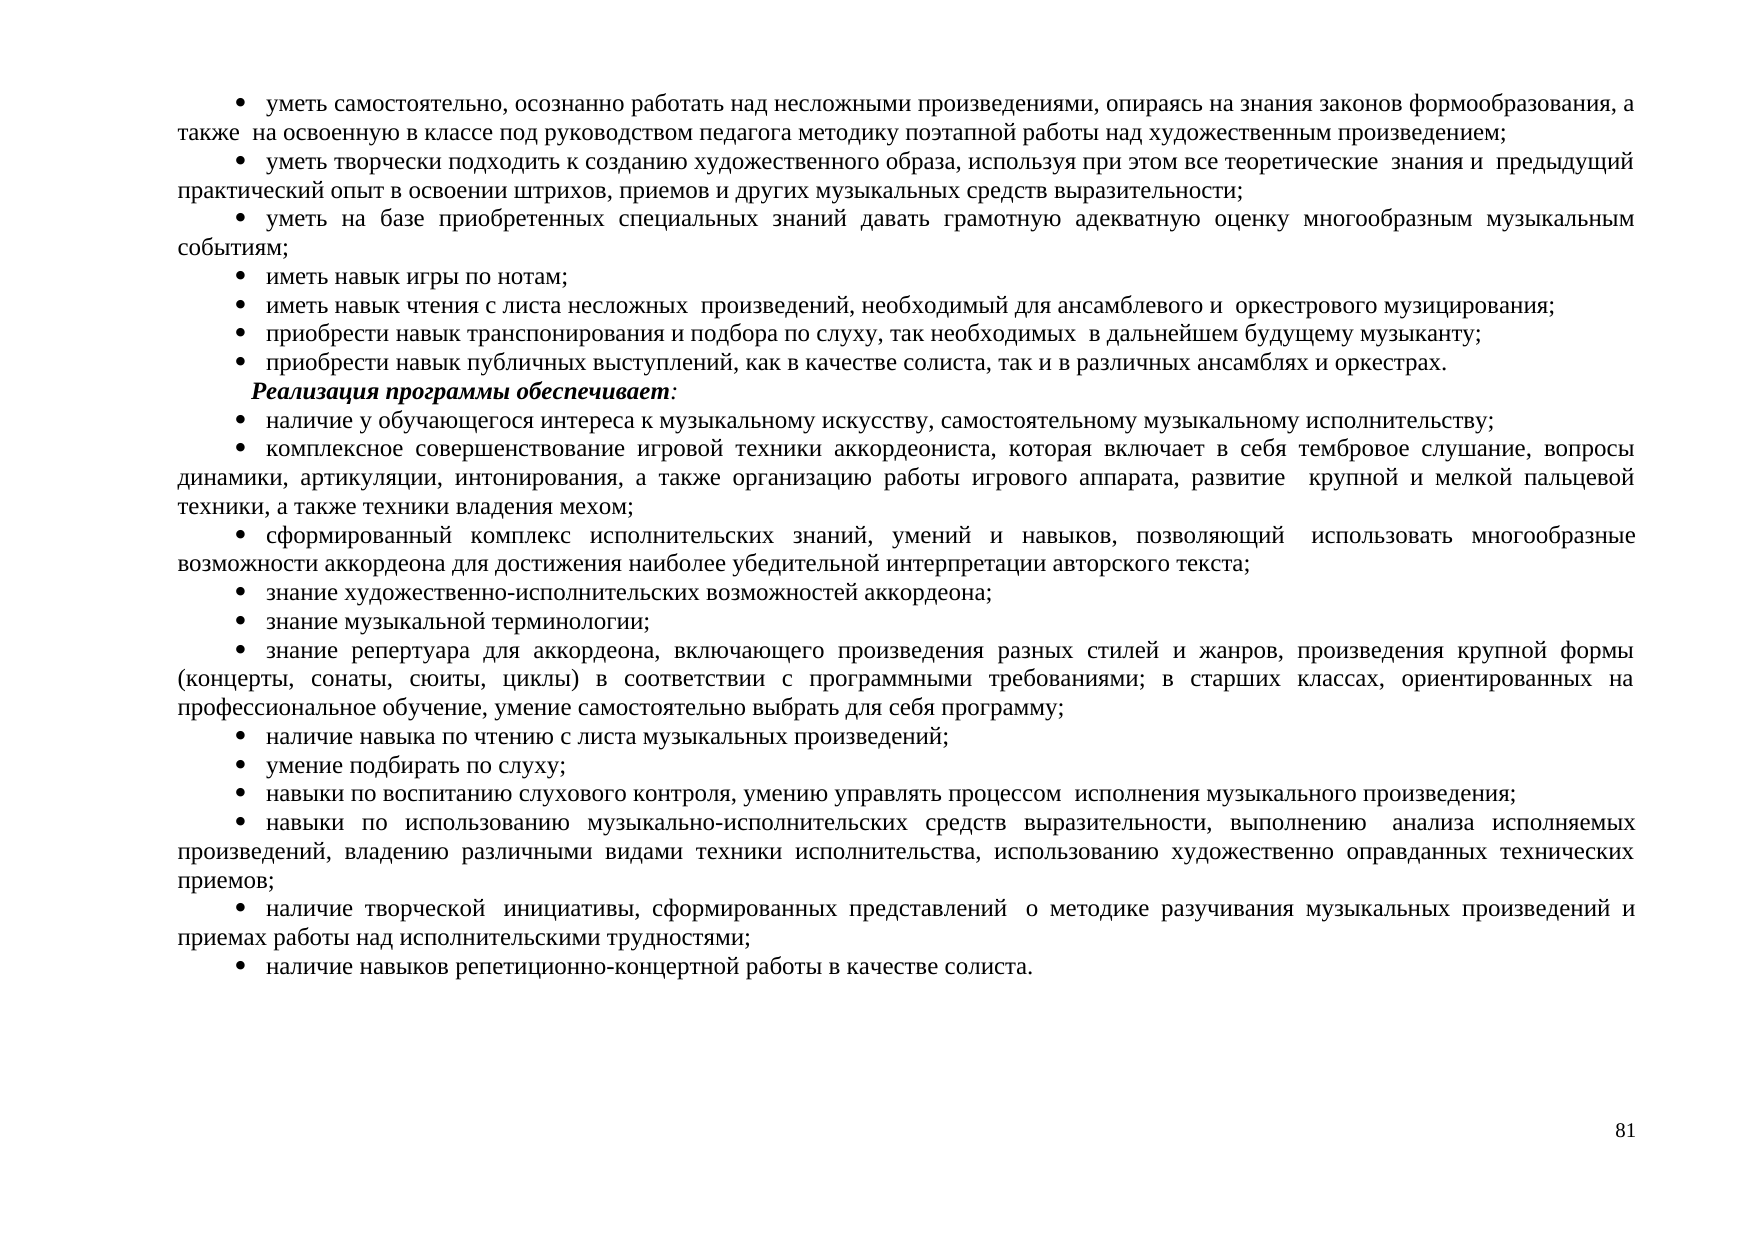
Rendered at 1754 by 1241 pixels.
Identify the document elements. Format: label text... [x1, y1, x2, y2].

list навыки по воспитанию слухового контроля, умению управлять процессом исполнения музыкального произведения; [177, 778, 1636, 807]
list сформированный комплекс исполнительских знаний, умений и навыков, позволяющий использовать многообразные возможности аккордеона для достижения наиболее убедительной интерпретации авторского текста; [177, 520, 1636, 577]
list уметь творчески подходить к созданию художественного образа, используя при этом все теоретические знания и предыдущий практический опыт в освоении штрихов, приемов и других музыкальных средств выразительности; [177, 146, 1636, 203]
list наличие навыков репетиционно-концертной работы в качестве солиста. [177, 951, 1636, 980]
list знание музыкальной терминологии; [177, 606, 1636, 635]
list наличие у обучающегося интереса к музыкальному искусству, самостоятельному музыкальному исполнительству; [177, 405, 1636, 433]
list комплексное совершенствование игровой техники аккордеониста, которая включает в себя тембровое слушание, вопросы динамики, артикуляции, интонирования, а также организацию работы игрового аппарата, развитие крупной и мелкой пальцевой техники, а также техники владения мехом; [177, 433, 1636, 520]
list знание художественно-исполнительских возможностей аккордеона; [177, 577, 1636, 606]
list умение подбирать по слуху; [177, 750, 1636, 778]
list иметь навык чтения с листа несложных произведений, необходимый для ансамблевого и оркестрового музицирования; [177, 290, 1636, 318]
list уметь на базе приобретенных специальных знаний давать грамотную адекватную оценку многообразным музыкальным событиям; [177, 203, 1636, 261]
list наличие творческой инициативы, сформированных представлений о методике разучивания музыкальных произведений и приемах работы над исполнительскими трудностями; [177, 893, 1636, 951]
list иметь навык игры по нотам; [177, 261, 1636, 290]
list наличие навыка по чтению с листа музыкальных произведений; [177, 721, 1636, 750]
text Реализация программы обеспечивает: [177, 376, 1636, 405]
list приобрести навык транспонирования и подбора по слуху, так необходимых в дальнейшем будущему музыканту; [177, 318, 1636, 347]
list приобрести навык публичных выступлений, как в качестве солиста, так и в различных ансамблях и оркестрах. [177, 347, 1636, 376]
list уметь самостоятельно, осознанно работать над несложными произведениями, опираясь на знания законов формообразования, а также на освоенную в классе под руководством педагога методику поэтапной работы над художественным произведением; [177, 88, 1636, 146]
list навыки по использованию музыкально-исполнительских средств выразительности, выполнению анализа исполняемых произведений, владению различными видами техники исполнительства, использованию художественно оправданных технических приемов; [177, 807, 1636, 893]
list знание репертуара для аккордеона, включающего произведения разных стилей и жанров, произведения крупной формы (концерты, сонаты, сюиты, циклы) в соответствии с программными требованиями; в старших классах, ориентированных на профессиональное обучение, умение самостоятельно выбрать для себя программу; [177, 635, 1636, 721]
